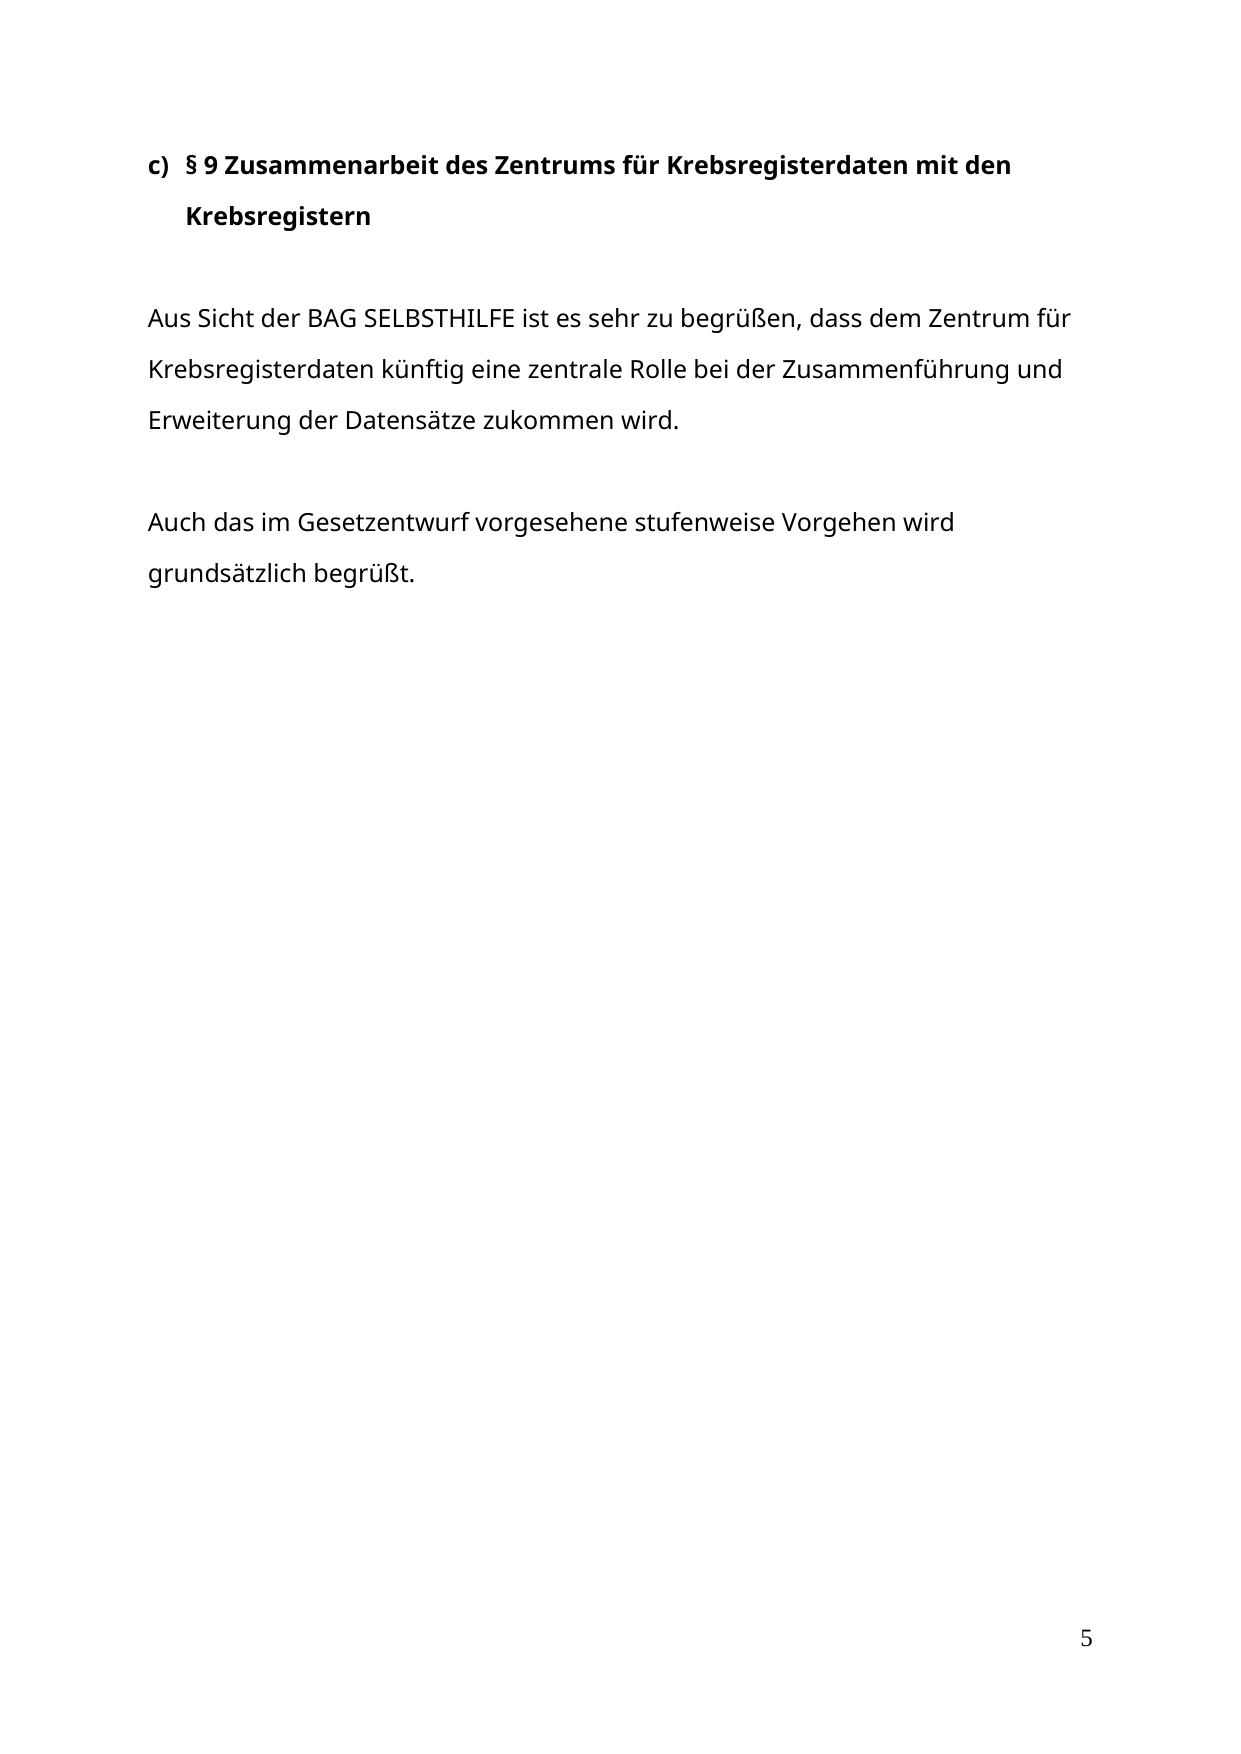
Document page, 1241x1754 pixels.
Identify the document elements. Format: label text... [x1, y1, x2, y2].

list § 9 Zusammenarbeit des Zentrums für Krebsregisterdaten mit den Krebsregistern [148, 148, 1093, 233]
text Aus Sicht der BAG SELBSTHILFE ist es sehr zu begrüßen, dass dem Zentrum für Krebsregisterdaten künftig eine zentrale Rolle bei der Zusammenführung und Erweiterung der Datensätze zukommen wird. [148, 301, 1093, 437]
text Auch das im Gesetzentwurf vorgesehene stufenweise Vorgehen wird grundsätzlich begrüßt. [148, 505, 1093, 590]
